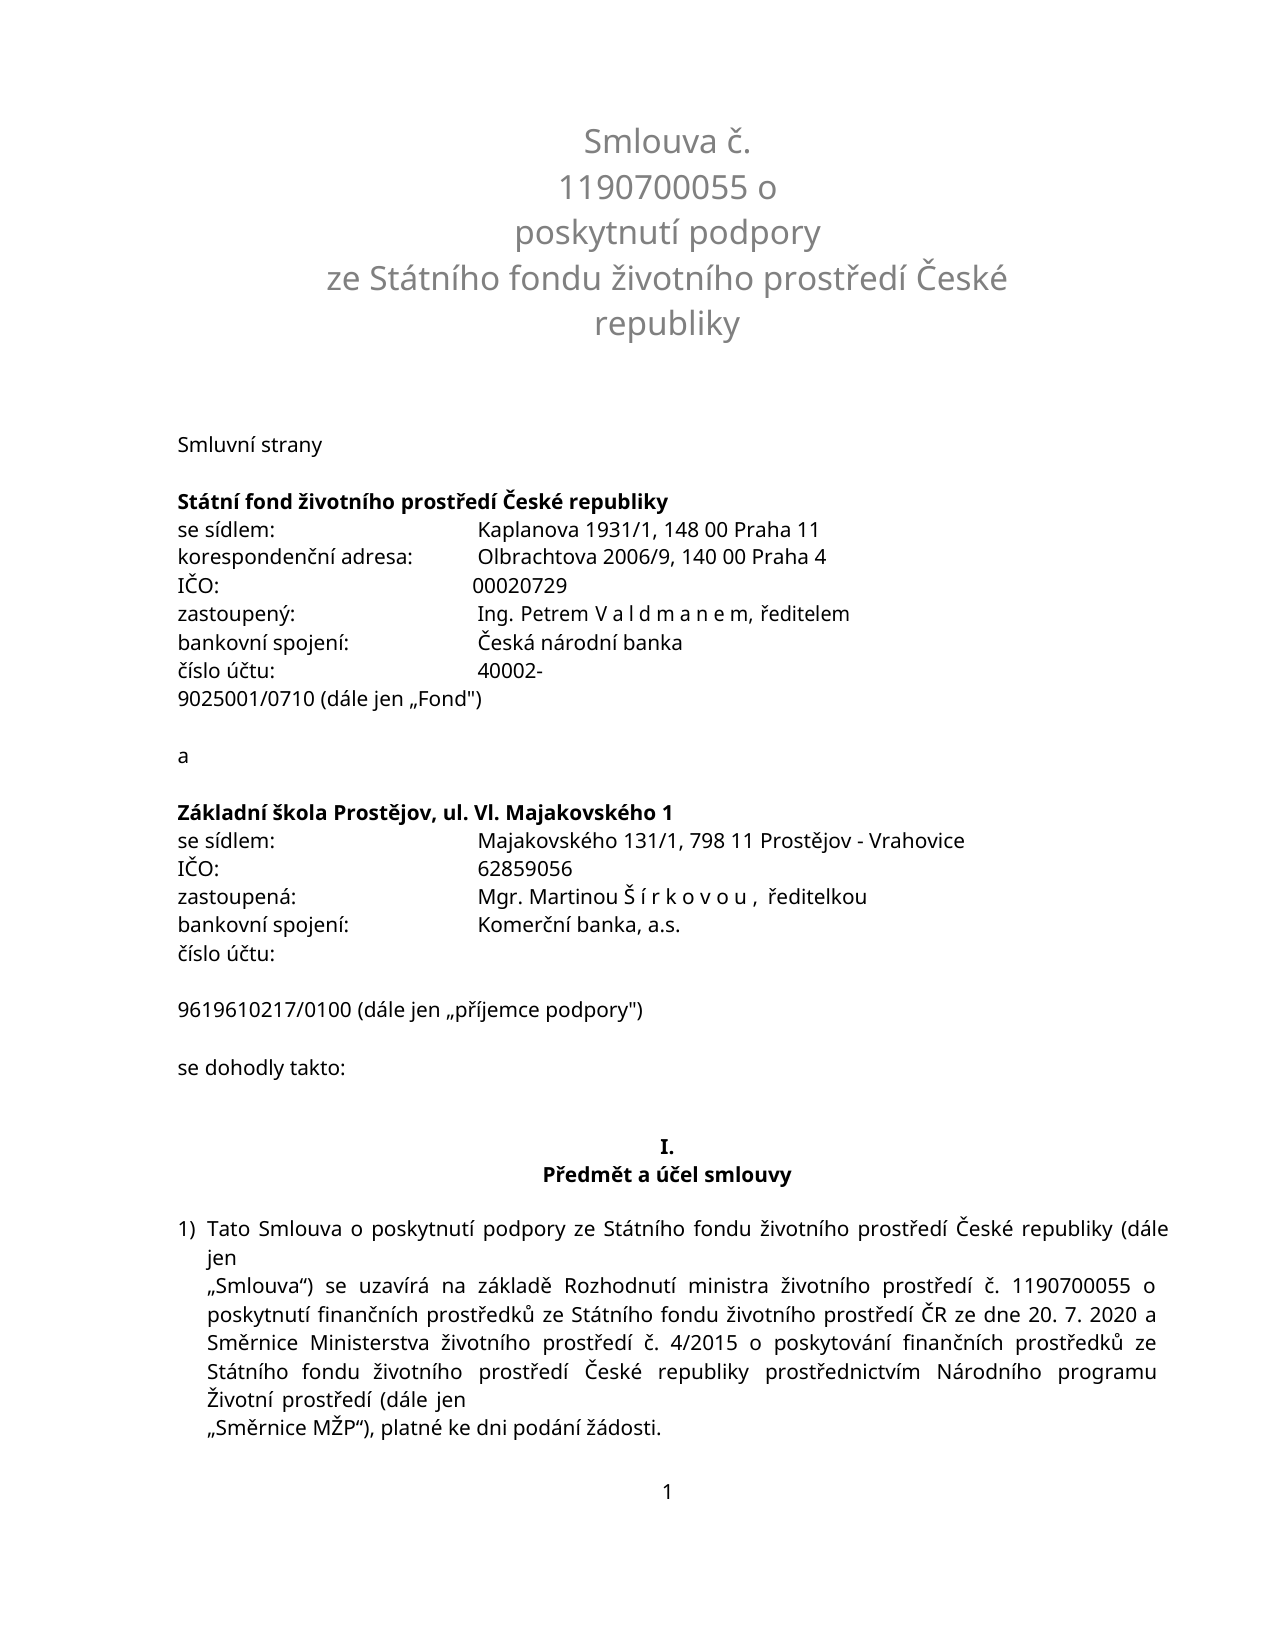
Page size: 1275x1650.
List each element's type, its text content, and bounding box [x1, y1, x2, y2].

text korespondenční adresa: Olbrachtova 2006/9, 140 00 Praha 4 [177, 542, 1169, 571]
subtitle I. [493, 1132, 841, 1161]
text IČO: 00020729 [177, 571, 1169, 599]
subtitle Předmět a účel smlouvy [493, 1161, 841, 1189]
text se sídlem: Kaplanova 1931/1, 148 00 Praha 11 [177, 515, 1169, 542]
text se sídlem: Majakovského 131/1, 798 11 Prostějov - Vrahovice [177, 827, 1169, 854]
text „Smlouva“) se uzavírá na základě Rozhodnutí ministra životního prostředí č. 1190700055 o poskytnutí finančních prostředků ze Státního fondu životního prostředí ČR ze dne 20. 7. 2020 a Směrnice Ministerstva životního prostředí č. 4/2015 o poskytování finančních prostředků ze Státního fondu životního prostředí České republiky prostřednictvím Národního programu Životní prostředí (dále jen [207, 1272, 1157, 1414]
title ze Státního fondu životního prostředí České republiky [272, 254, 1061, 345]
text zastoupená: Mgr. Martinou Š í r k o v o u , ředitelkou [177, 882, 1169, 910]
text se dohodly takto: [177, 1053, 1169, 1081]
text a [177, 741, 1169, 769]
list Tato Smlouva o poskytnutí podpory ze Státního fondu životního prostředí České republiky (dále jen [177, 1214, 1169, 1271]
subtitle Státní fond životního prostředí České republiky [177, 487, 1169, 515]
title Smlouva č. 1190700055 o poskytnutí podpory [494, 118, 841, 254]
subtitle Základní škola Prostějov, ul. Vl. Majakovského 1 [177, 798, 1169, 826]
text číslo účtu: 40002-9025001/0710 (dále jen „Fond") [177, 657, 674, 712]
text bankovní spojení: Česká národní banka [177, 628, 1169, 656]
text bankovní spojení: Komerční banka, a.s. [177, 910, 1169, 939]
text zastoupený: Ing. Petrem V a l d m a n e m, ředitelem [177, 599, 1169, 628]
text Smluvní strany [177, 430, 1169, 459]
text IČO: 62859056 [177, 854, 1169, 882]
text číslo účtu: 9619610217/0100 (dále jen „příjemce podpory") [177, 939, 643, 1024]
text „Směrnice MŽP“), platné ke dni podání žádosti. [207, 1414, 1169, 1441]
